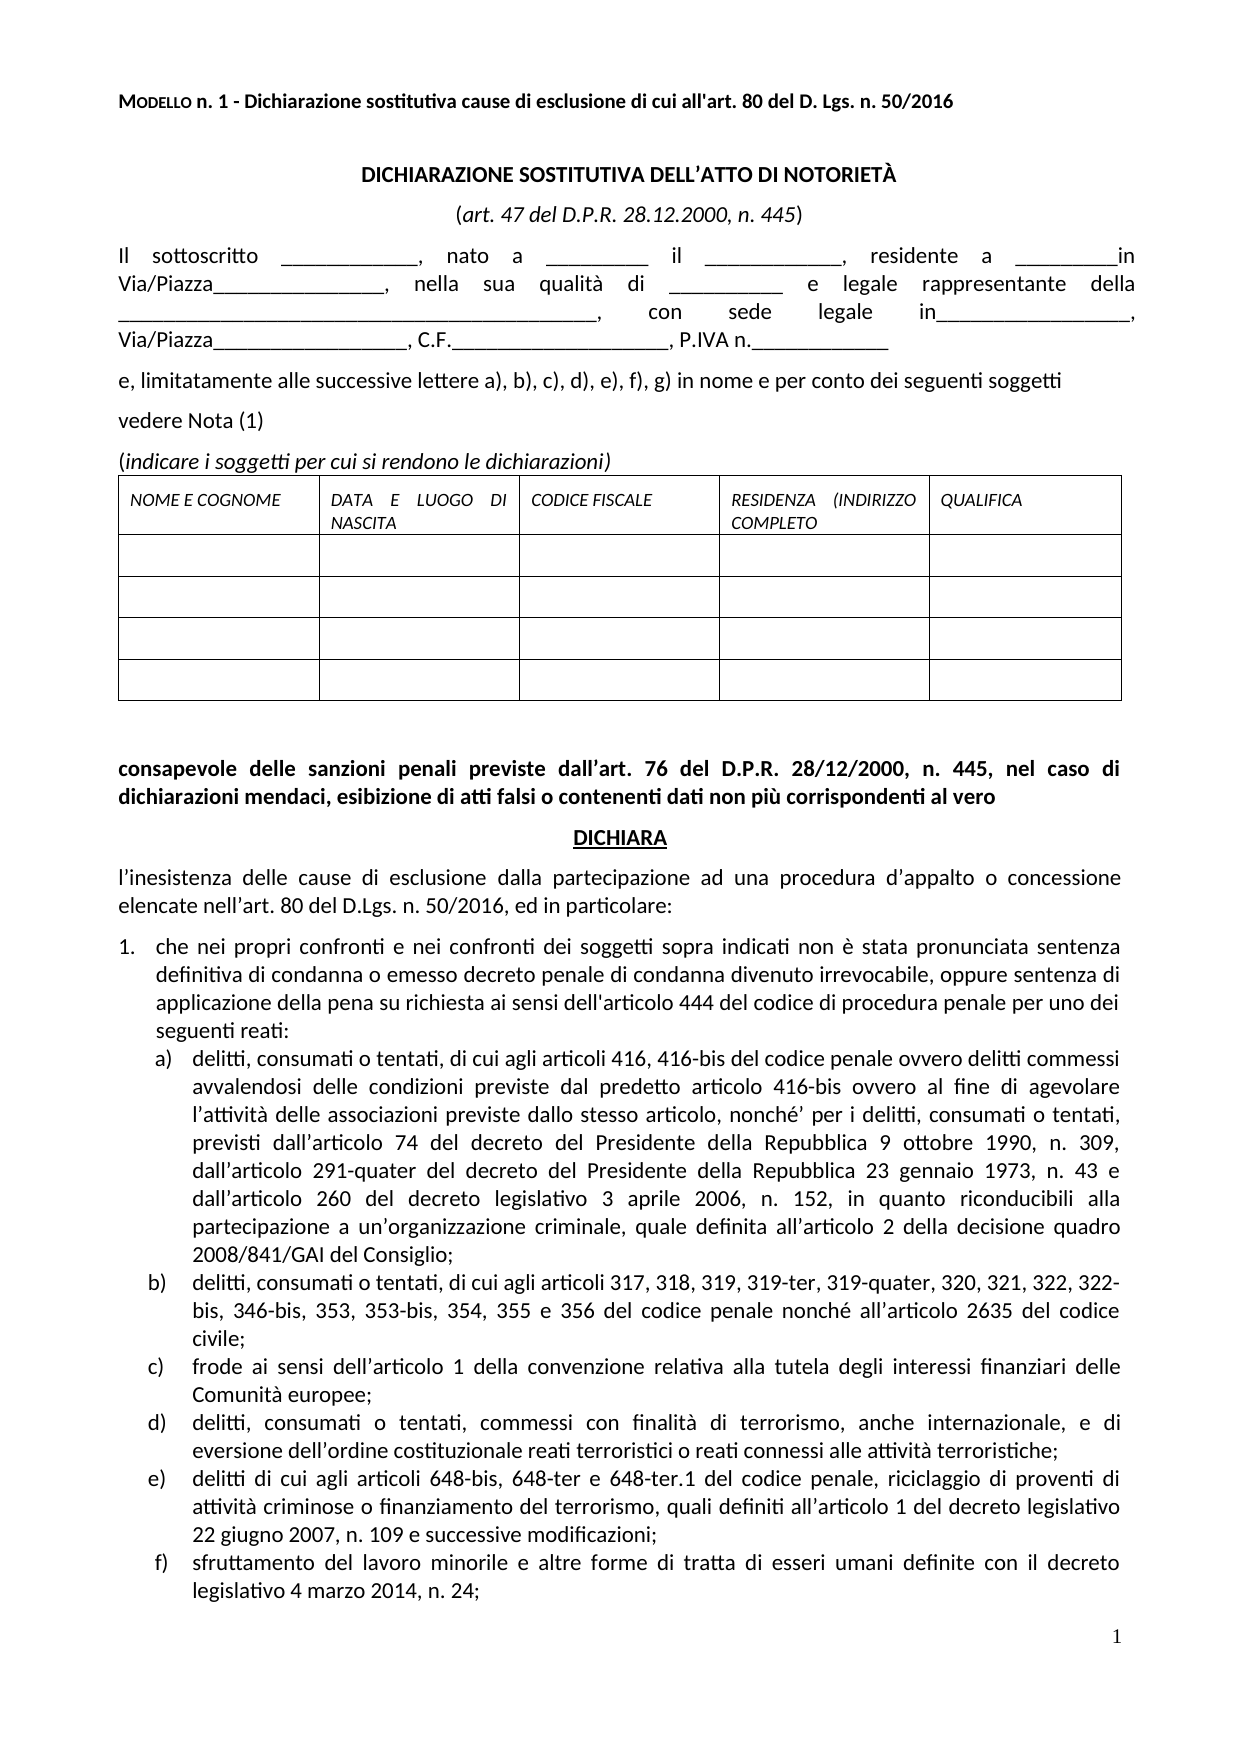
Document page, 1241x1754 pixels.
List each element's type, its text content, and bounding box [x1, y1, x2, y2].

table_cell [119, 660, 319, 700]
list delitti, consumati o tentati, di cui agli articoli 416, 416-bis del codice penale ovvero delitti commessi avvalendosi delle condizioni previste dal predetto articolo 416-bis ovvero al fine di agevolare l’attività delle associazioni previste dallo stesso articolo, nonché’ per i delitti, consumati o tentati, previsti dall’articolo 74 del decreto del Presidente della Repubblica 9 ottobre 1990, n. 309, dall’articolo 291-quater del decreto del Presidente della Repubblica 23 gennaio 1973, n. 43 e dall’articolo 260 del decreto legislativo 3 aprile 2006, n. 152, in quanto riconducibili alla partecipazione a un’organizzazione criminale, quale definita all’articolo 2 della decisione quadro 2008/841/GAI del Consiglio; [154, 1044, 1122, 1268]
list sfruttamento del lavoro minorile e altre forme di tratta di esseri umani definite con il decreto legislativo 4 marzo 2014, n. 24; [154, 1548, 1122, 1604]
table_header QUALIFICA [930, 476, 1121, 534]
table_cell [119, 535, 319, 576]
table_header dATA E lUOGO DI NASCITA [320, 476, 519, 534]
table_header Nome e Cognome [119, 476, 319, 534]
table_cell [930, 535, 1121, 576]
table_cell [119, 577, 319, 617]
table_cell [520, 577, 719, 617]
text e, limitatamente alle successive lettere a), b), c), d), e), f), g) in nome e per conto dei seguenti soggetti [118, 366, 1122, 394]
table_cell [320, 577, 519, 617]
table_cell [720, 660, 929, 700]
table_header rESIDENZA (INDIRIZZO COMPLETO [720, 476, 929, 534]
table_cell [720, 535, 929, 576]
table_cell [520, 535, 719, 576]
table_cell [520, 660, 719, 700]
list che nei propri confronti e nei confronti dei soggetti sopra indicati non è stata pronunciata sentenza definitiva di condanna o emesso decreto penale di condanna divenuto irrevocabile, oppure sentenza di applicazione della pena su richiesta ai sensi dell'articolo 444 del codice di procedura penale per uno dei seguenti reati: [118, 932, 1122, 1044]
table_cell [720, 577, 929, 617]
table_cell [320, 535, 519, 576]
text DICHIARA [118, 823, 1122, 851]
table_cell [320, 660, 519, 700]
list delitti di cui agli articoli 648-bis, 648-ter e 648-ter.1 del codice penale, riciclaggio di proventi di attività criminose o finanziamento del terrorismo, quali definiti all’articolo 1 del decreto legislativo 22 giugno 2007, n. 109 e successive modificazioni; [148, 1464, 1122, 1548]
table_header cODICE fISCALE [520, 476, 719, 534]
text l’inesistenza delle cause di esclusione dalla partecipazione ad una procedura d’appalto o concessione elencate nell’art. 80 del D.Lgs. n. 50/2016, ed in particolare: [118, 863, 1122, 919]
title DICHIARAZIONE SOSTITUTIVA DELL’ATTO DI NOTORIETÀ [118, 160, 1140, 188]
text (art. 47 del D.P.R. 28.12.2000, n. 445) [118, 201, 1140, 229]
text consapevole delle sanzioni penali previste dall’art. 76 del D.P.R. 28/12/2000, n. 445, nel caso di dichiarazioni mendaci, esibizione di atti falsi o contenenti dati non più corrispondenti al vero [118, 754, 1122, 811]
text vedere Nota (1) [118, 406, 1122, 434]
table_cell [320, 618, 519, 659]
table_cell [930, 618, 1121, 659]
table_cell [930, 577, 1121, 617]
table_cell [720, 618, 929, 659]
table_cell [119, 618, 319, 659]
table_cell [520, 618, 719, 659]
text Il sottoscritto ____________, nato a _________ il ____________, residente a _________in Via/Piazza_______________, nella sua qualità di __________ e legale rappresentante della __________________________________________, con sede legale in_________________, Via/Piazza_________________, C.F.___________________, P.IVA n.____________ [118, 241, 1137, 353]
list delitti, consumati o tentati, commessi con finalità di terrorismo, anche internazionale, e di eversione dell’ordine costituzionale reati terroristici o reati connessi alle attività terroristiche; [148, 1408, 1122, 1464]
text (indicare i soggetti per cui si rendono le dichiarazioni) [118, 447, 1122, 475]
list delitti, consumati o tentati, di cui agli articoli 317, 318, 319, 319-ter, 319-quater, 320, 321, 322, 322-bis, 346-bis, 353, 353-bis, 354, 355 e 356 del codice penale nonché all’articolo 2635 del codice civile; [148, 1268, 1122, 1352]
table_cell [930, 660, 1121, 700]
list frode ai sensi dell’articolo 1 della convenzione relativa alla tutela degli interessi finanziari delle Comunità europee; [148, 1352, 1122, 1408]
